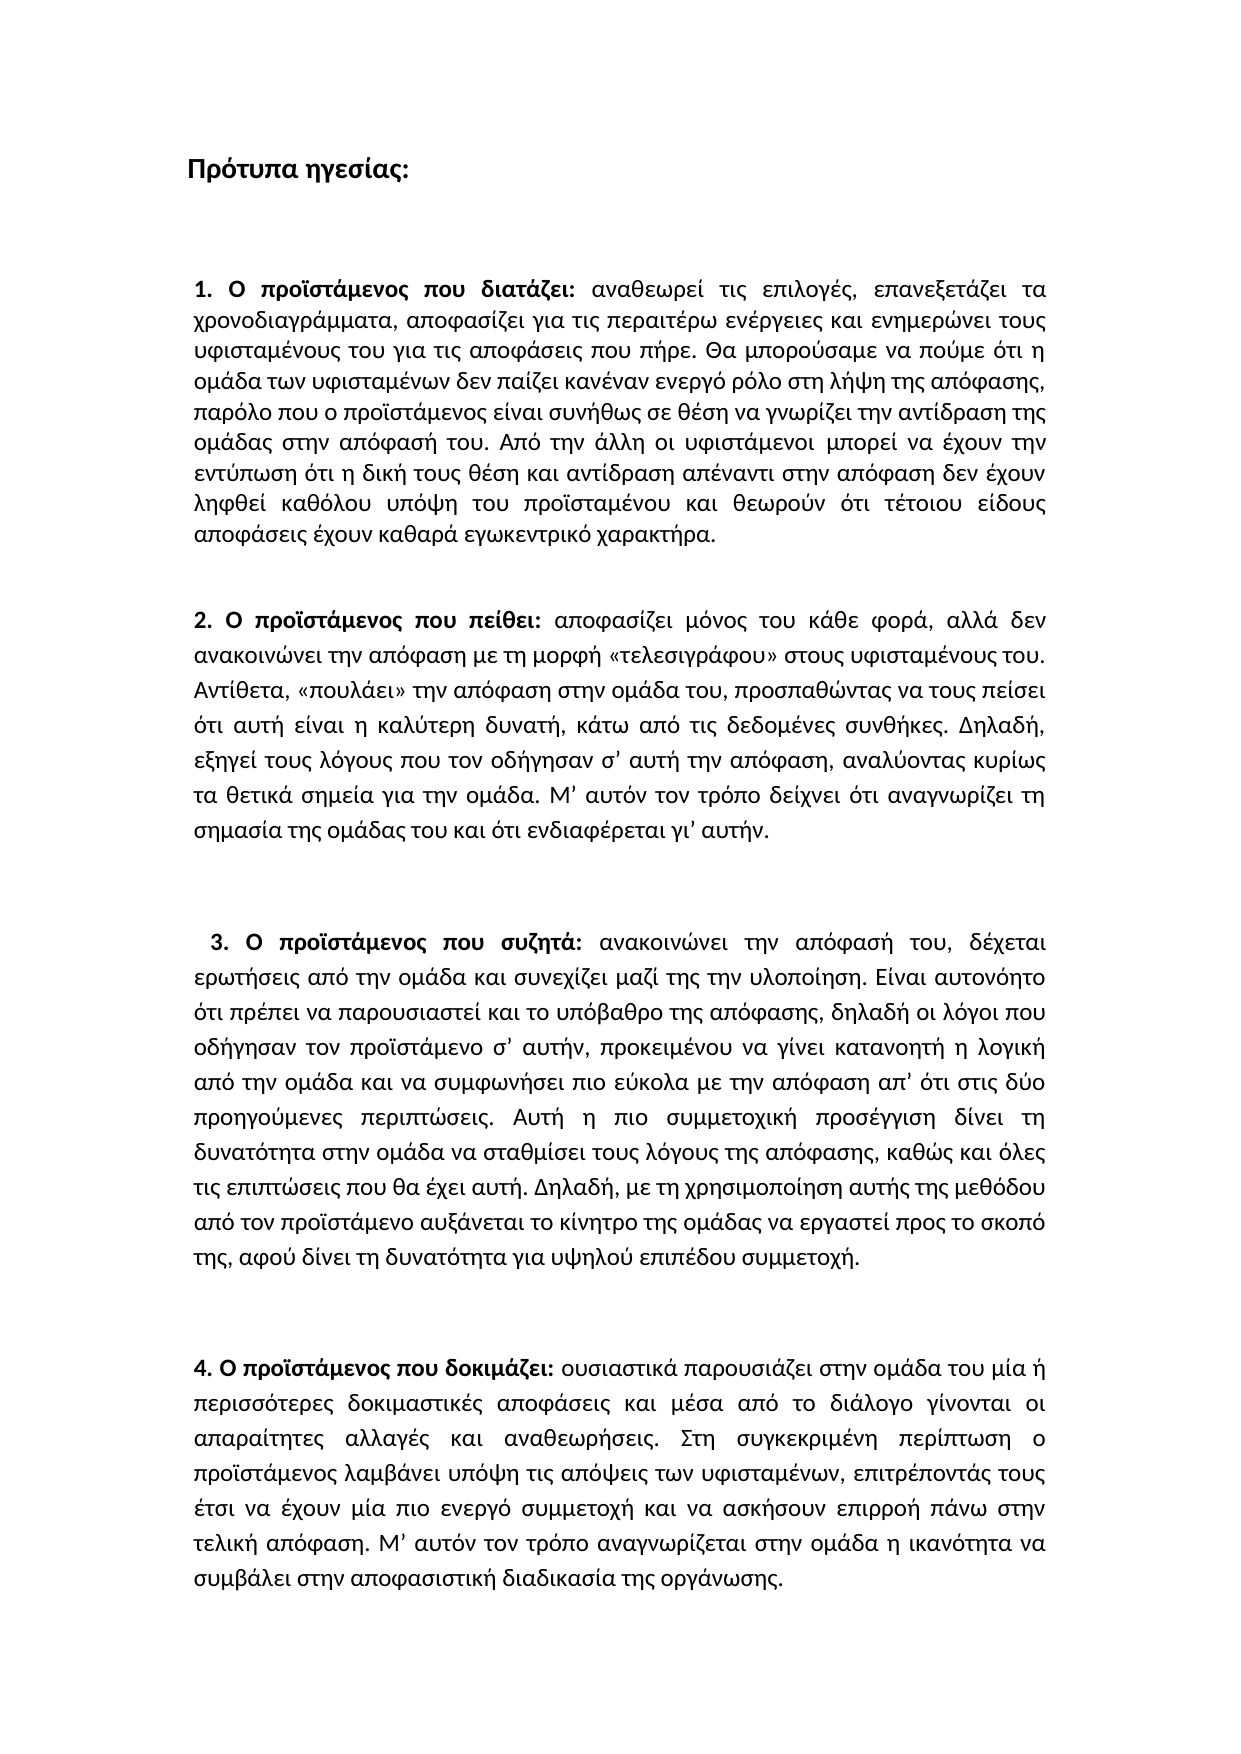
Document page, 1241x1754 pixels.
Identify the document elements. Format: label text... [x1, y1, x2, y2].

text 3. Ο προϊστάμενος που συζητά: ανακοινώνει την απόφασή του, δέχεται ερωτήσεις από την ομάδα και συνεχίζει μαζί της την υλοποίηση. Είναι αυτονόητο ότι πρέπει να παρουσιαστεί και το υπόβαθρο της απόφασης, δηλαδή οι λόγοι που οδήγησαν τον προϊστάμενο σ’ αυτήν, προκειμένου να γίνει κατανοητή η λογική από την ομάδα και να συμφωνήσει πιο εύκολα με την απόφαση απ’ ότι στις δύο προηγούμενες περιπτώσεις. Αυτή η πιο συμμετοχική προσέγγιση δίνει τη δυνατότητα στην ομάδα να σταθμίσει τους λόγους της απόφασης, καθώς και όλες τις επιπτώσεις που θα έχει αυτή. Δηλαδή, με τη χρησιμοποίηση αυτής της μεθόδου από τον προϊστάμενο αυξάνεται το κίνητρο της ομάδας να εργαστεί προς το σκοπό της, αφού δίνει τη δυνατότητα για υψηλού επιπέδου συμμετοχή. [193, 926, 1047, 1271]
text Πρότυπα ηγεσίας: [187, 150, 1053, 186]
text 1. Ο προϊστάμενος που διατάζει: αναθεωρεί τις επιλογές, επανεξετάζει τα χρονοδιαγράμματα, αποφασίζει για τις περαιτέρω ενέργειες και ενημερώνει τους υφισταμένους του για τις αποφάσεις που πήρε. Θα μπορούσαμε να πούμε ότι η ομάδα των υφισταμένων δεν παίζει κανέναν ενεργό ρόλο στη λήψη της απόφασης, παρόλο που ο προϊστάμενος είναι συνήθως σε θέση να γνωρίζει την αντίδραση της ομάδας στην απόφασή του. Από την άλλη οι υφιστάμενοι μπορεί να έχουν την εντύπωση ότι η δική τους θέση και αντίδραση απέναντι στην απόφαση δεν έχουν ληφθεί καθόλου υπόψη του προϊσταμένου και θεωρούν ότι τέτοιου είδους αποφάσεις έχουν καθαρά εγωκεντρικό χαρακτήρα. [193, 273, 1047, 548]
text 4. Ο προϊστάμενος που δοκιμάζει: ουσιαστικά παρουσιάζει στην ομάδα του μία ή περισσότερες δοκιμαστικές αποφάσεις και μέσα από το διάλογο γίνονται οι απαραίτητες αλλαγές και αναθεωρήσεις. Στη συγκεκριμένη περίπτωση ο προϊστάμενος λαμβάνει υπόψη τις απόψεις των υφισταμένων, επιτρέποντάς τους έτσι να έχουν μία πιο ενεργό συμμετοχή και να ασκήσουν επιρροή πάνω στην τελική απόφαση. Μ’ αυτόν τον τρόπο αναγνωρίζεται στην ομάδα η ικανότητα να συμβάλει στην αποφασιστική διαδικασία της οργάνωσης. [193, 1352, 1047, 1593]
text 2. Ο προϊστάμενος που πείθει: αποφασίζει μόνος του κάθε φορά, αλλά δεν ανακοινώνει την απόφαση με τη μορφή «τελεσιγράφου» στους υφισταμένους του. Αντίθετα, «πουλάει» την απόφαση στην ομάδα του, προσπαθώντας να τους πείσει ότι αυτή είναι η καλύτερη δυνατή, κάτω από τις δεδομένες συνθήκες. Δηλαδή, εξηγεί τους λόγους που τον οδήγησαν σ’ αυτή την απόφαση, αναλύοντας κυρίως τα θετικά σημεία για την ομάδα. Μ’ αυτόν τον τρόπο δείχνει ότι αναγνωρίζει τη σημασία της ομάδας του και ότι ενδιαφέρεται γι’ αυτήν. [193, 604, 1047, 844]
